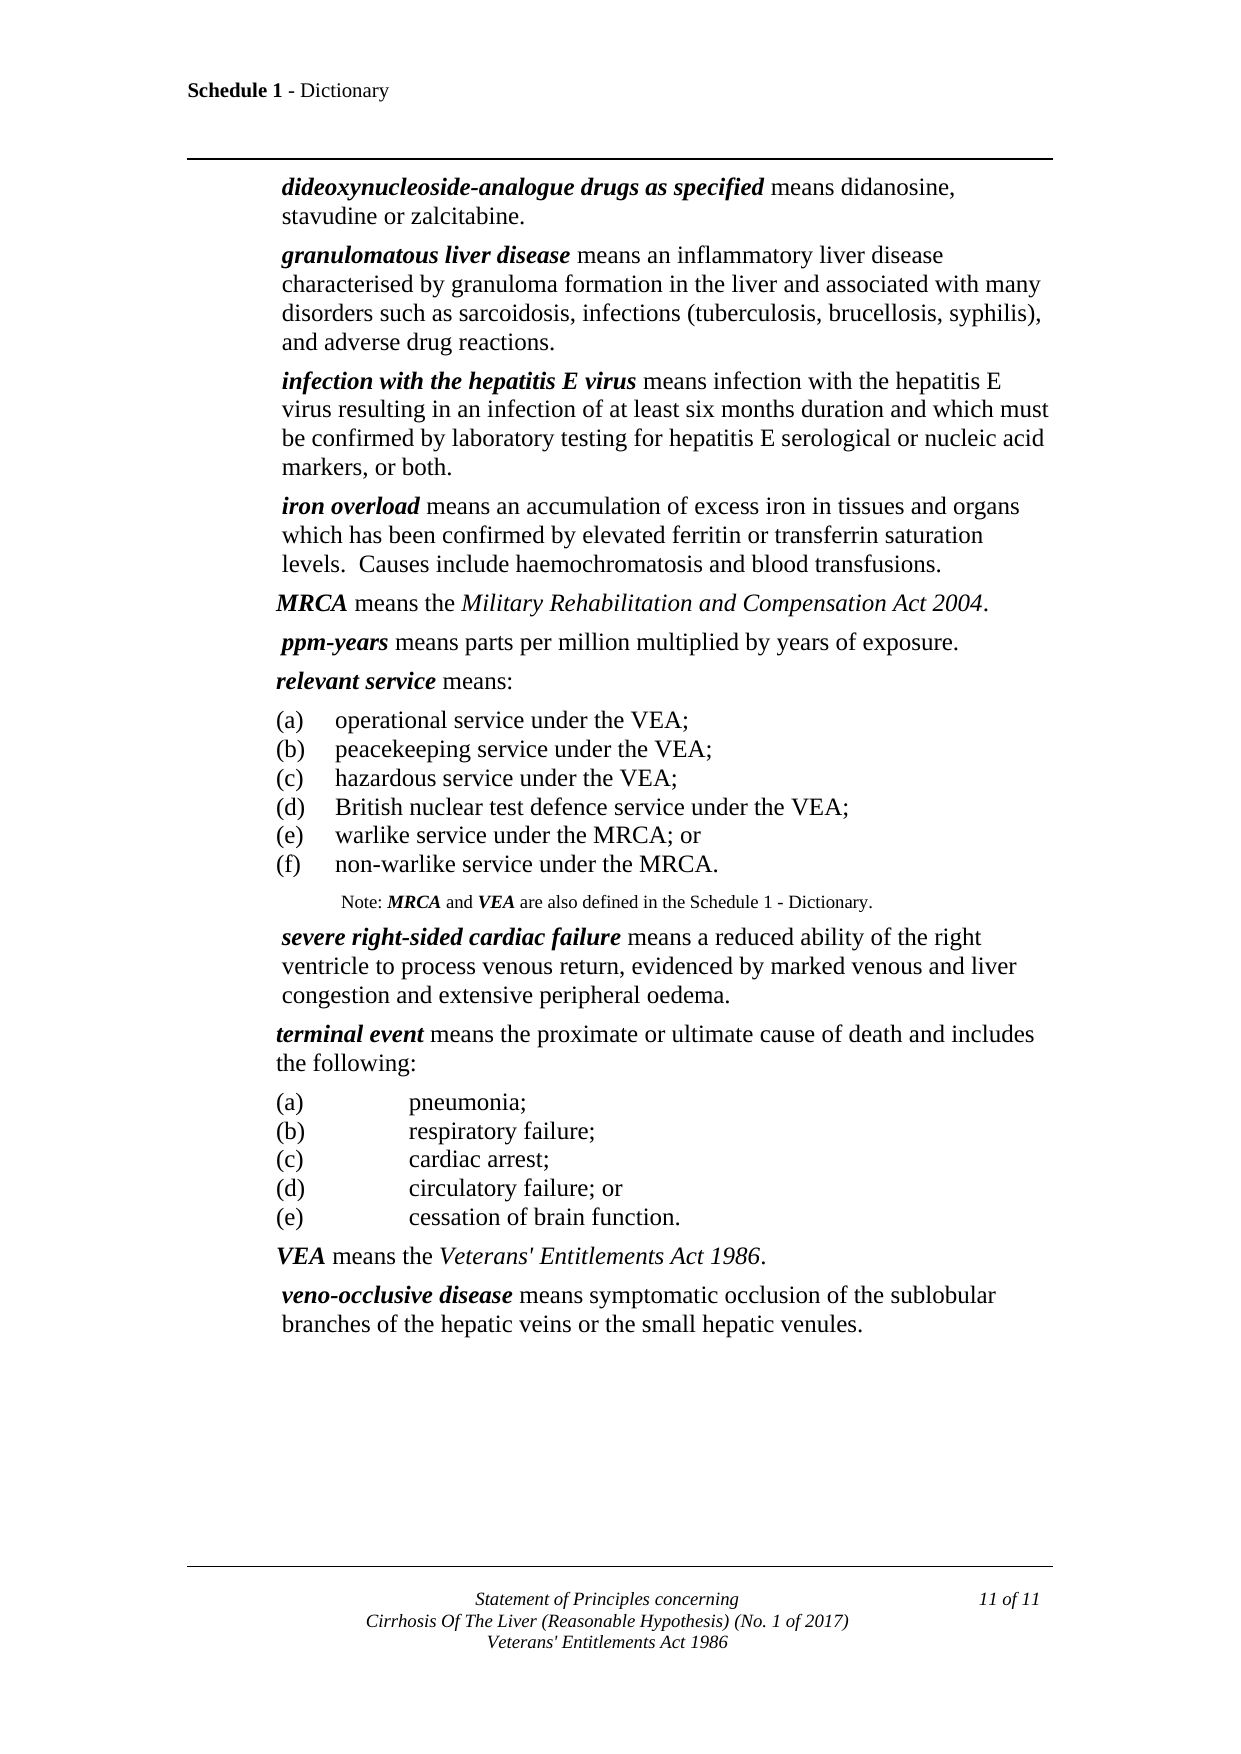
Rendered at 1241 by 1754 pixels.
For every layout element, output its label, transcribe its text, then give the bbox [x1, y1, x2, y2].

text granulomatous liver disease means an inflammatory liver disease characterised by granuloma formation in the liver and associated with many disorders such as sarcoidosis, infections (tuberculosis, brucellosis, syphilis), and adverse drug reactions. [187, 240, 1053, 355]
text warlike service under the MRCA; or [276, 820, 1053, 849]
text hazardous service under the VEA; [276, 763, 1053, 792]
text dideoxynucleoside-analogue drugs as specified means didanosine, stavudine or zalcitabine. [187, 172, 1053, 230]
text non-warlike service under the MRCA. [276, 849, 1053, 878]
text cessation of brain function. [276, 1202, 1053, 1231]
text British nuclear test defence service under the VEA; [276, 792, 1053, 820]
text cardiac arrest; [276, 1144, 1053, 1173]
text veno-occlusive disease means symptomatic occlusion of the sublobular branches of the hepatic veins or the small hepatic venules. [187, 1280, 1053, 1338]
text circulatory failure; or [276, 1173, 1053, 1202]
text respiratory failure; [276, 1116, 1053, 1144]
text MRCA means the Military Rehabilitation and Compensation Act 2004. [187, 588, 1053, 617]
text pneumonia; [276, 1087, 1053, 1116]
text VEA means the Veterans' Entitlements Act 1986. [187, 1241, 1053, 1270]
text peacekeeping service under the VEA; [276, 734, 1053, 763]
text terminal event means the proximate or ultimate cause of death and includes the following: [187, 1019, 1053, 1077]
text severe right-sided cardiac failure means a reduced ability of the right ventricle to process venous return, evidenced by marked venous and liver congestion and extensive peripheral oedema. [187, 922, 1053, 1009]
text operational service under the VEA; [276, 705, 1053, 734]
text infection with the hepatitis E virus means infection with the hepatitis E virus resulting in an infection of at least six months duration and which must be confirmed by laboratory testing for hepatitis E serological or nucleic acid markers, or both. [187, 366, 1053, 481]
text ppm-years means parts per million multiplied by years of exposure. [187, 627, 1053, 656]
text relevant service means: [187, 666, 1053, 695]
text Note: MRCA and VEA are also defined in the Schedule 1 - Dictionary. [341, 891, 1053, 912]
text iron overload means an accumulation of excess iron in tissues and organs which has been confirmed by elevated ferritin or transferrin saturation levels. Causes include haemochromatosis and blood transfusions. [187, 491, 1053, 577]
